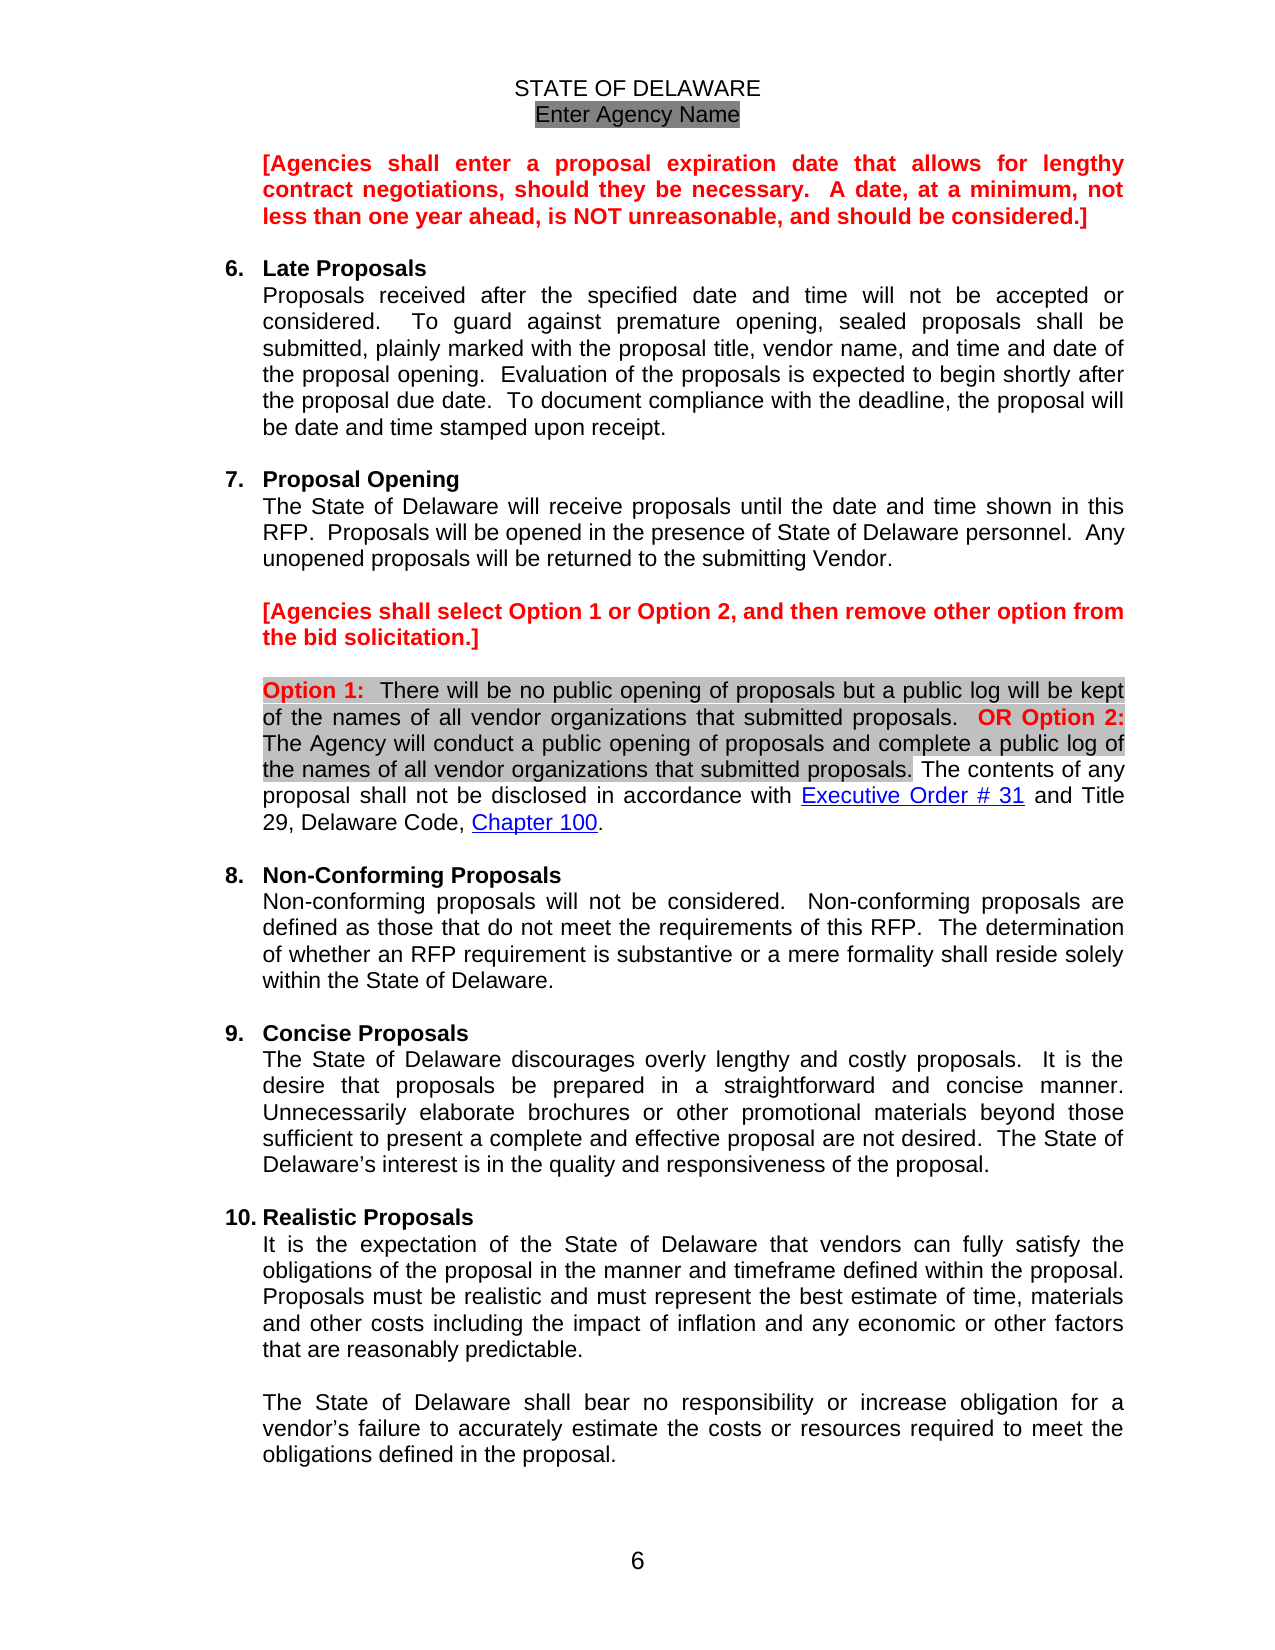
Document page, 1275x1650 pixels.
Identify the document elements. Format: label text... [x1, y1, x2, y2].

list Realistic Proposals [225, 1204, 1125, 1231]
text [Agencies shall select Option 1 or Option 2, and then remove other option from the bid solicitation.] [262, 598, 1125, 651]
text The State of will receive proposals until the date and time shown in this RFP. Proposals will be opened in the presence of State of Delaware personnel. Any unopened proposals will be returned to the submitting Vendor. [262, 493, 1125, 572]
text [Agencies shall enter a proposal expiration date that allows for lengthy contract negotiations, should they be necessary. A date, at a minimum, not less than one year ahead, is NOT unreasonable, and should be considered.] [262, 150, 1125, 229]
text The State of discourages overly lengthy and costly proposals. It is the desire that proposals be prepared in a straightforward and concise manner. Unnecessarily elaborate brochures or other promotional materials beyond those sufficient to present a complete and effective proposal are not desired. The State of ’s interest is in the quality and responsiveness of the proposal. [262, 1046, 1125, 1178]
text The State of Delaware shall bear no responsibility or increase obligation for a vendor’s failure to accurately estimate the costs or resources required to meet the obligations defined in the proposal. [262, 1389, 1125, 1468]
text Option 1: There will be no public opening of proposals but a public log will be kept of the names of all vendor organizations that submitted proposals. OR Option 2: The Agency will conduct a public opening of proposals and complete a public log of the names of all vendor organizations that submitted proposals. The contents of any proposal shall not be disclosed in accordance with Executive Order # 31 and Title 29, Delaware Code, Chapter 100. [262, 756, 1125, 835]
text It is the expectation of the State of that vendors can fully satisfy the obligations of the proposal in the manner and timeframe defined within the proposal. Proposals must be realistic and must represent the best estimate of time, materials and other costs including the impact of inflation and any economic or other factors that are reasonably predictable. [262, 1231, 1125, 1362]
list Late Proposals [225, 255, 1125, 282]
list Proposal Opening [225, 466, 1125, 493]
list Non-Conforming Proposals [225, 862, 1125, 888]
list Concise Proposals [225, 1020, 1125, 1046]
text Proposals received after the specified date and time will not be accepted or considered. To guard against premature opening, sealed proposals shall be submitted, plainly marked with the proposal title, vendor name, and time and date of the proposal opening. Evaluation of the proposals is expected to begin shortly after the proposal due date. To document compliance with the deadline, the proposal will be date and time stamped upon receipt. [262, 282, 1125, 440]
text Non-conforming proposals will not be considered. Non-conforming proposals are defined as those that do not meet the requirements of this RFP. The determination of whether an RFP requirement is substantive or a mere formality shall reside solely within the State of Delaware. [262, 888, 1125, 993]
